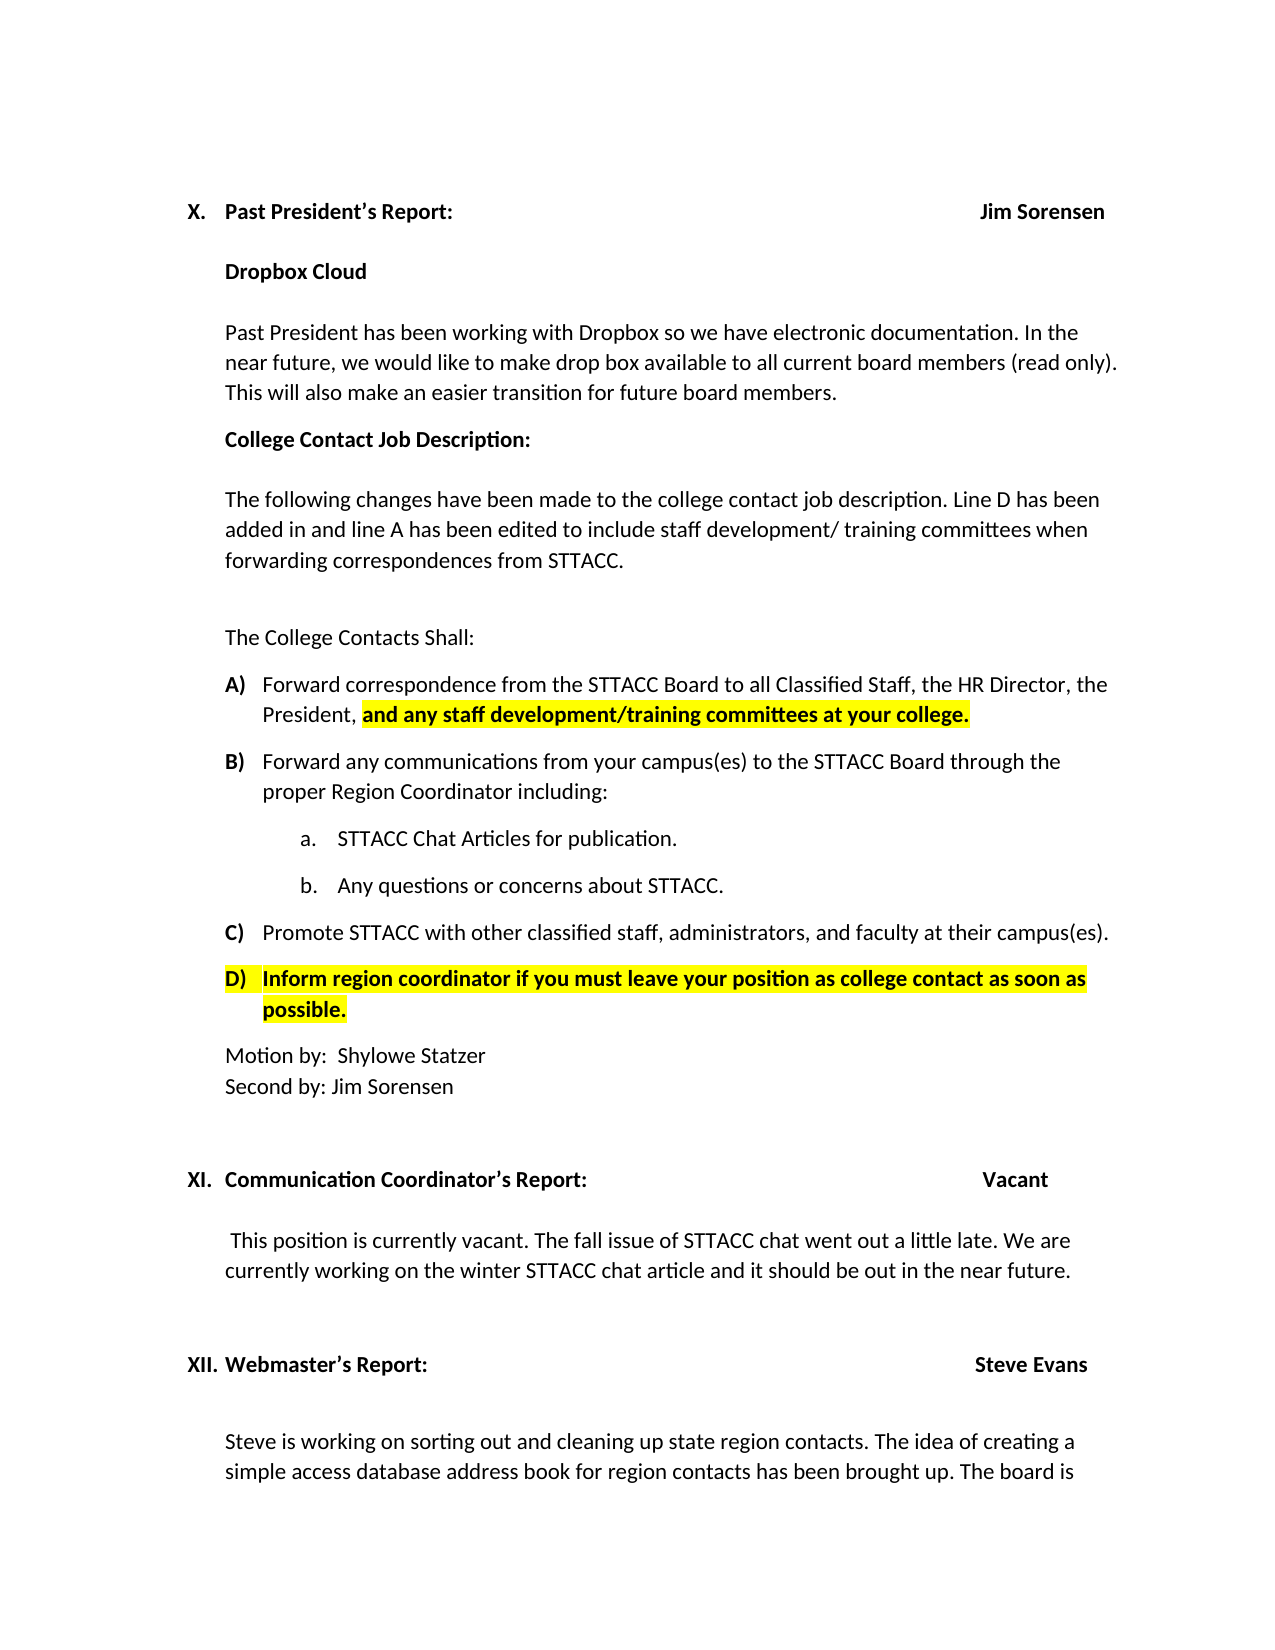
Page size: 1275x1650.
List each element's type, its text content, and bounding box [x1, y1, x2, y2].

list Communication Coordinator’s Report: Vacant This position is currently vacant. The fall issue of STTACC chat went out a little late. We are currently working on the winter STTACC chat article and it should be out in the near future. [187, 1166, 1125, 1284]
text Motion by: Shylowe Statzer Second by: Jim Sorensen [225, 1042, 1125, 1100]
list STTACC Chat Articles for publication. [300, 824, 1125, 852]
list Past President’s Report: Jim Sorensen Dropbox Cloud Past President has been working with Dropbox so we have electronic documentation. In the near future, we would like to make drop box available to all current board members (read only). This will also make an easier transition for future board members. [187, 197, 1125, 406]
text College Contact Job Description: The following changes have been made to the college contact job description. Line D has been added in and line A has been edited to include staff development/ training committees when forwarding correspondences from STTACC. [225, 425, 1125, 604]
list Forward correspondence from the STTACC Board to all Classified Staff, the HR Director, the President, and any staff development/training committees at your college. [225, 670, 1125, 728]
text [225, 1397, 1125, 1485]
list Inform region coordinator if you must leave your position as college contact as soon as possible. [225, 964, 1125, 1023]
list Webmaster’s Report: Steve Evans [187, 1350, 1125, 1378]
list Forward any communications from your campus(es) to the STTACC Board through the proper Region Coordinator including: [225, 747, 1125, 805]
list Promote STTACC with other classified staff, administrators, and faculty at their campus(es). [225, 918, 1125, 946]
text The College Contacts Shall: [150, 623, 1125, 651]
list Any questions or concerns about STTACC. [300, 871, 1125, 899]
